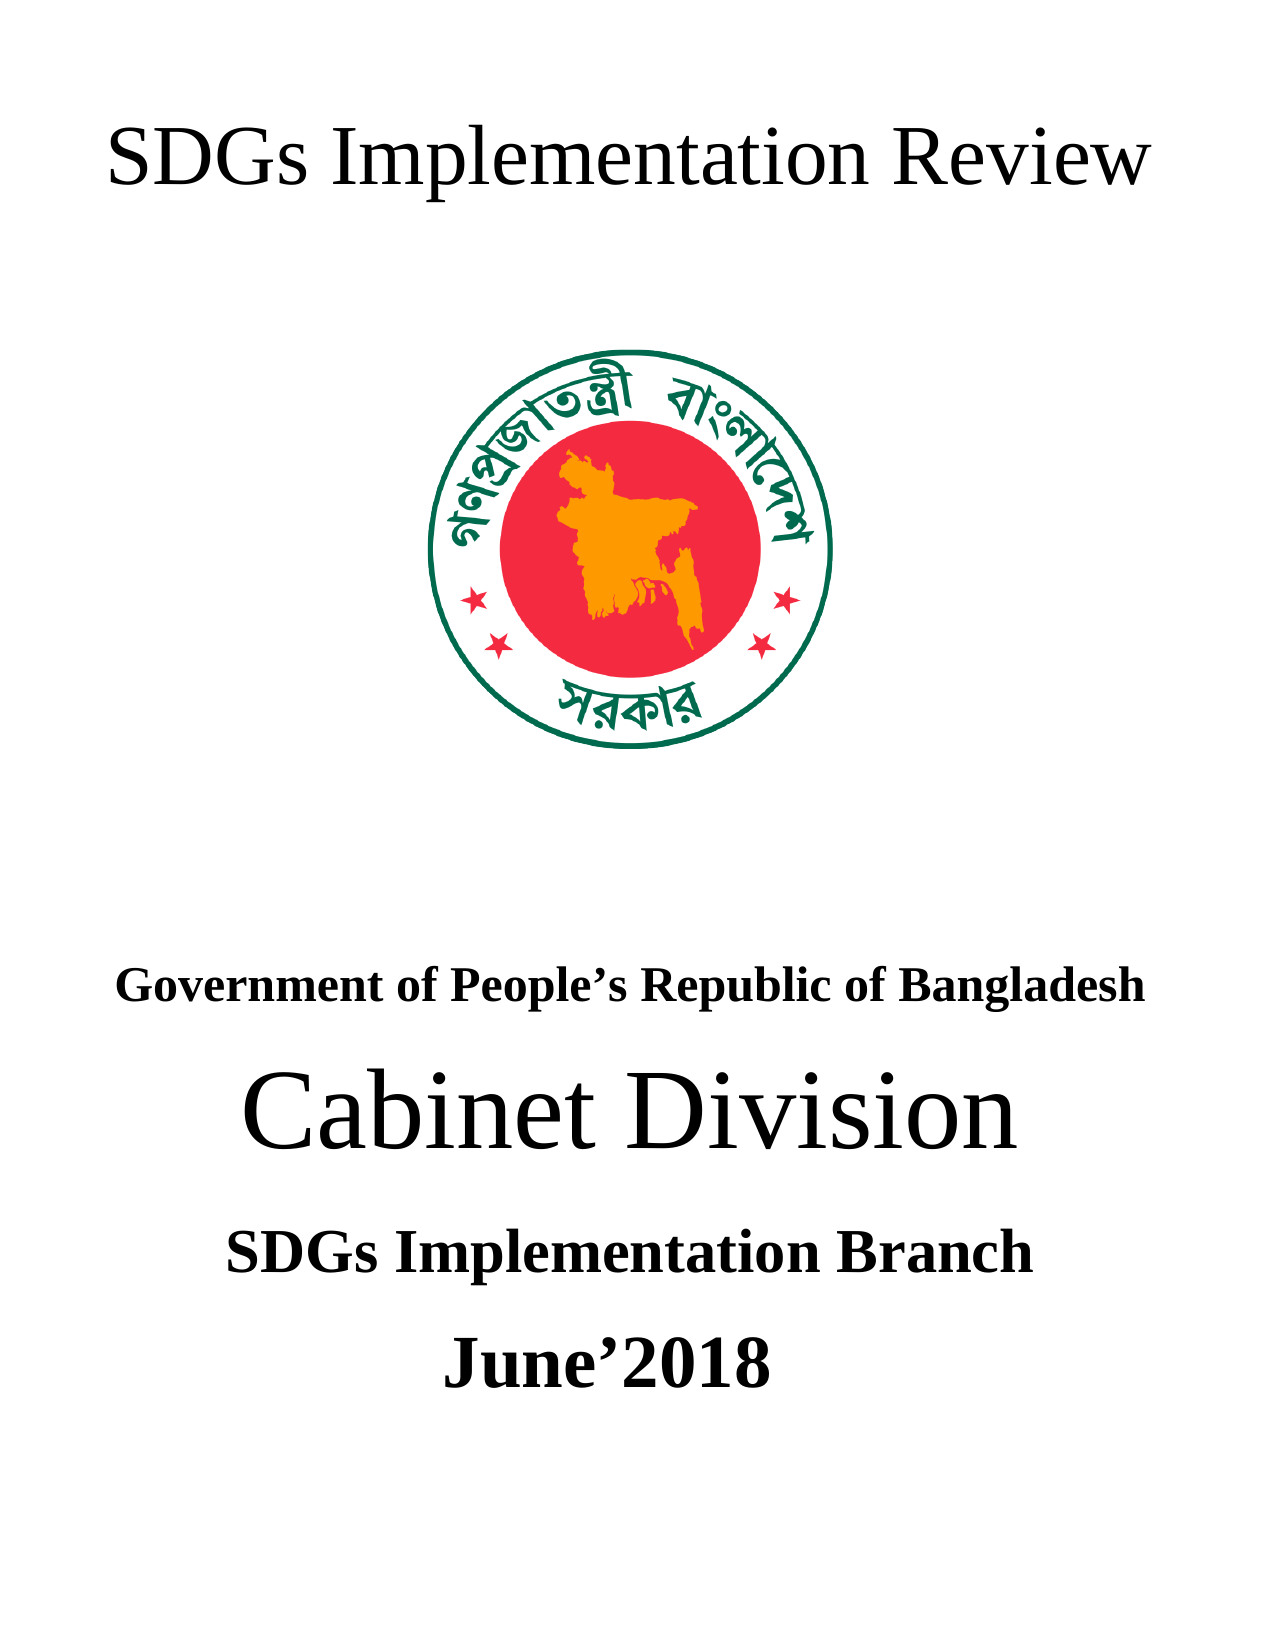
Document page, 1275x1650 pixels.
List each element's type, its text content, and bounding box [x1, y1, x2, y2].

text SDGs Implementation Review [105, 105, 1155, 203]
text SDGs Implementation Branch [105, 1214, 1155, 1286]
text Cabinet Division [105, 1041, 1155, 1173]
text Government of People’s Republic of Bangladesh [105, 954, 1155, 1012]
picture [255, 342, 1005, 756]
text June’2018 [405, 1317, 1155, 1403]
